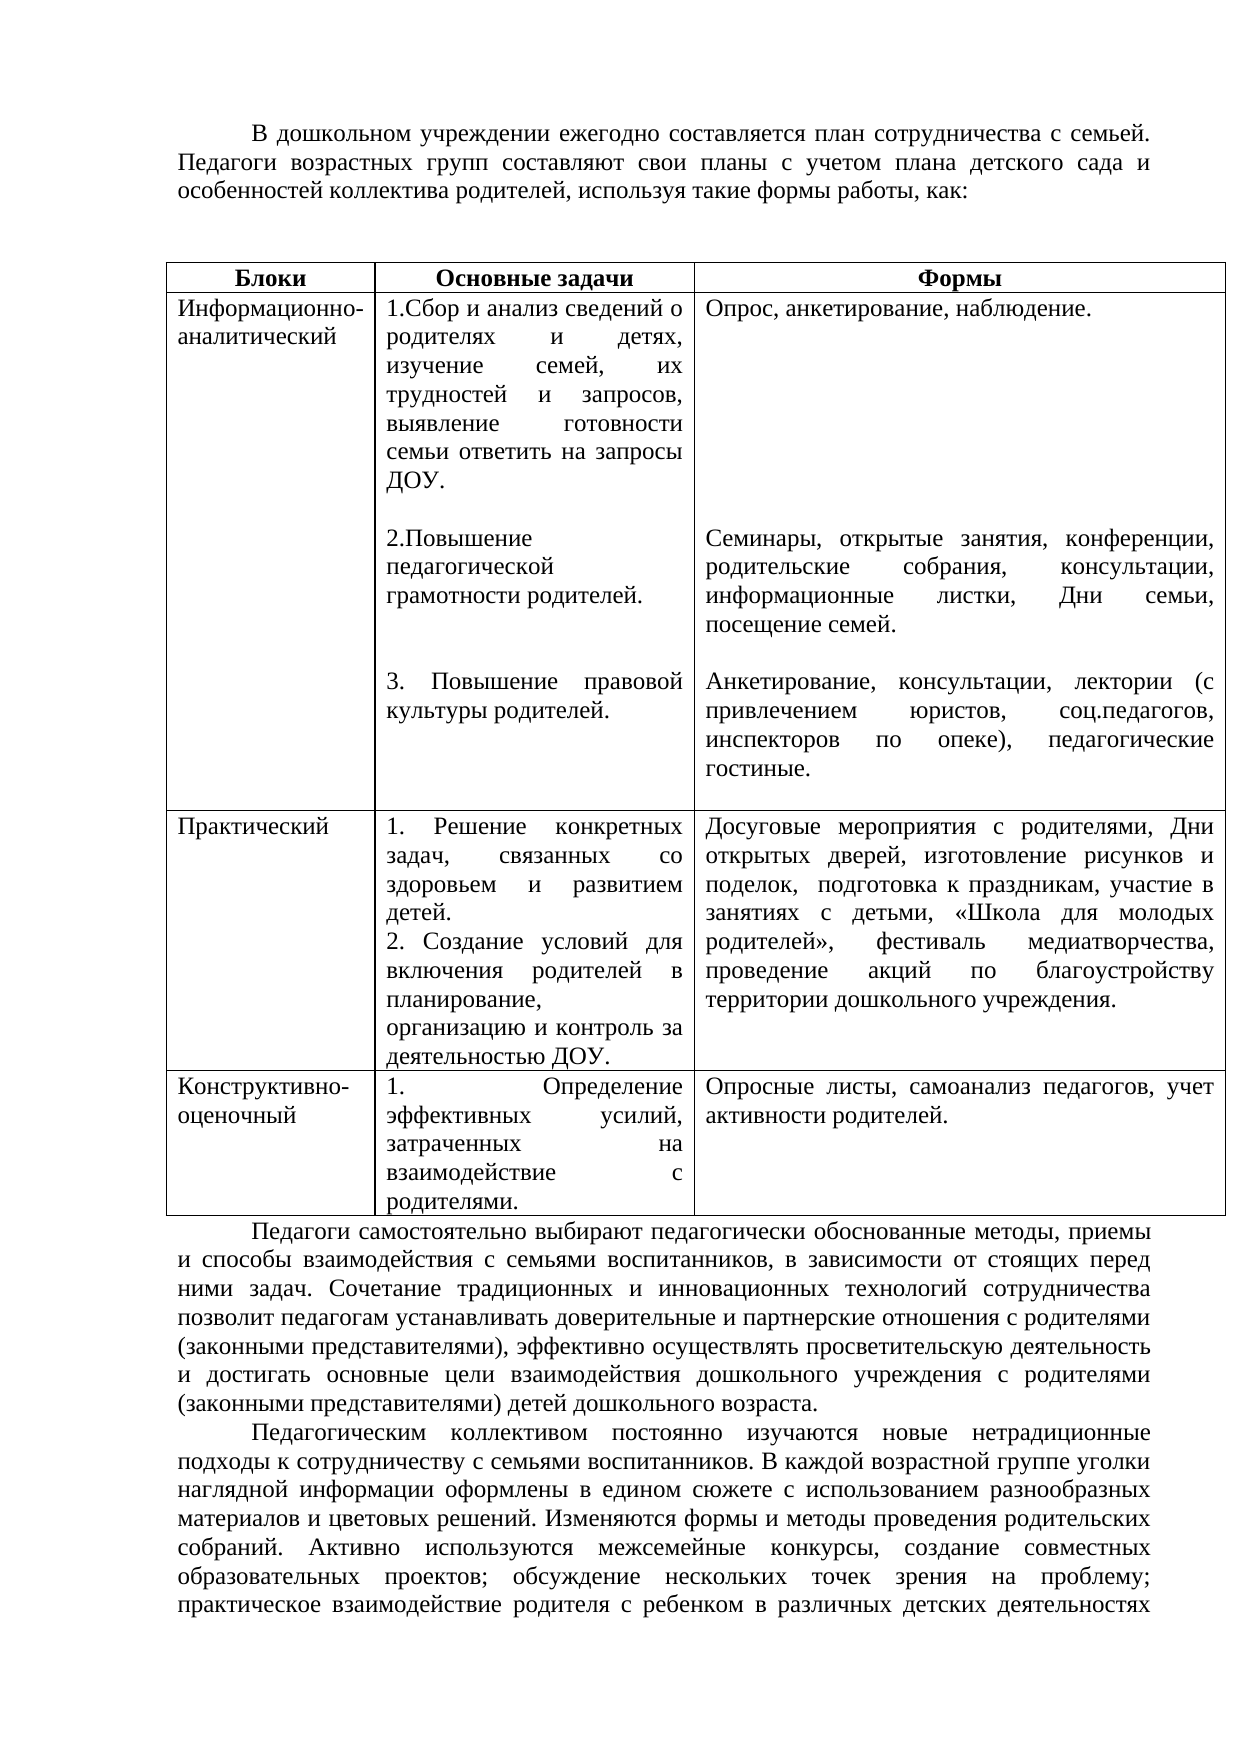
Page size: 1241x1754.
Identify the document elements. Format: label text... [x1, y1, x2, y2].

table_header Основные задачи [376, 263, 694, 292]
text В дошкольном учреждении ежегодно составляется план сотрудничества с семьей. Педагоги возрастных групп составляют свои планы с учетом плана детского сада и особенностей коллектива родителей, используя такие формы работы, как: [177, 118, 1152, 204]
table_cell Опросные листы, самоанализ педагогов, учет активности родителей. [695, 1071, 1225, 1215]
table_cell Практический [167, 811, 374, 1070]
table_cell 1. Решение конкретных задач, связанных со здоровьем и развитием детей. 2. Создание условий для включения родителей в планирование, организацию и контроль за деятельностью ДОУ. [376, 811, 694, 1070]
table_cell Досуговые мероприятия с родителями, Дни открытых дверей, изготовление рисунков и поделок, подготовка к праздникам, участие в занятиях с детьми, «Школа для молодых родителей», фестиваль медиатворчества, проведение акций по благоустройству территории дошкольного учреждения. [695, 811, 1225, 1070]
table_cell 1.Сбор и анализ сведений о родителях и детях, изучение семей, их трудностей и запросов, выявление готовности семьи ответить на запросы ДОУ. 2.Повышение педагогической грамотности родителей. 3. Повышение правовой культуры родителей. [376, 293, 694, 810]
table_cell 1. Определение эффективных усилий, затраченных на взаимодействие с родителями. [376, 1071, 694, 1215]
table_cell Информационно-аналитический [167, 293, 374, 810]
table_cell Опрос, анкетирование, наблюдение. Семинары, открытые занятия, конференции, родительские собрания, консультации, информационные листки, Дни семьи, посещение семей. Анкетирование, консультации, лектории (с привлечением юристов, соц.педагогов, инспекторов по опеке), педагогические гостиные. [695, 293, 1225, 810]
text Педагоги самостоятельно выбирают педагогически обоснованные методы, приемы и способы взаимодействия с семьями воспитанников, в зависимости от стоящих перед ними задач. Сочетание традиционных и инновационных технологий сотрудничества позволит педагогам устанавливать доверительные и партнерские отношения с родителями (законными представителями), эффективно осуществлять просветительскую деятельность и достигать основные цели взаимодействия дошкольного учреждения с родителями (законными представителями) детей дошкольного возраста. [177, 1216, 1152, 1417]
table_header Блоки [167, 263, 374, 292]
table_cell Конструктивно-оценочный [167, 1071, 374, 1215]
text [177, 1417, 1152, 1618]
table_header Формы [695, 263, 1225, 292]
